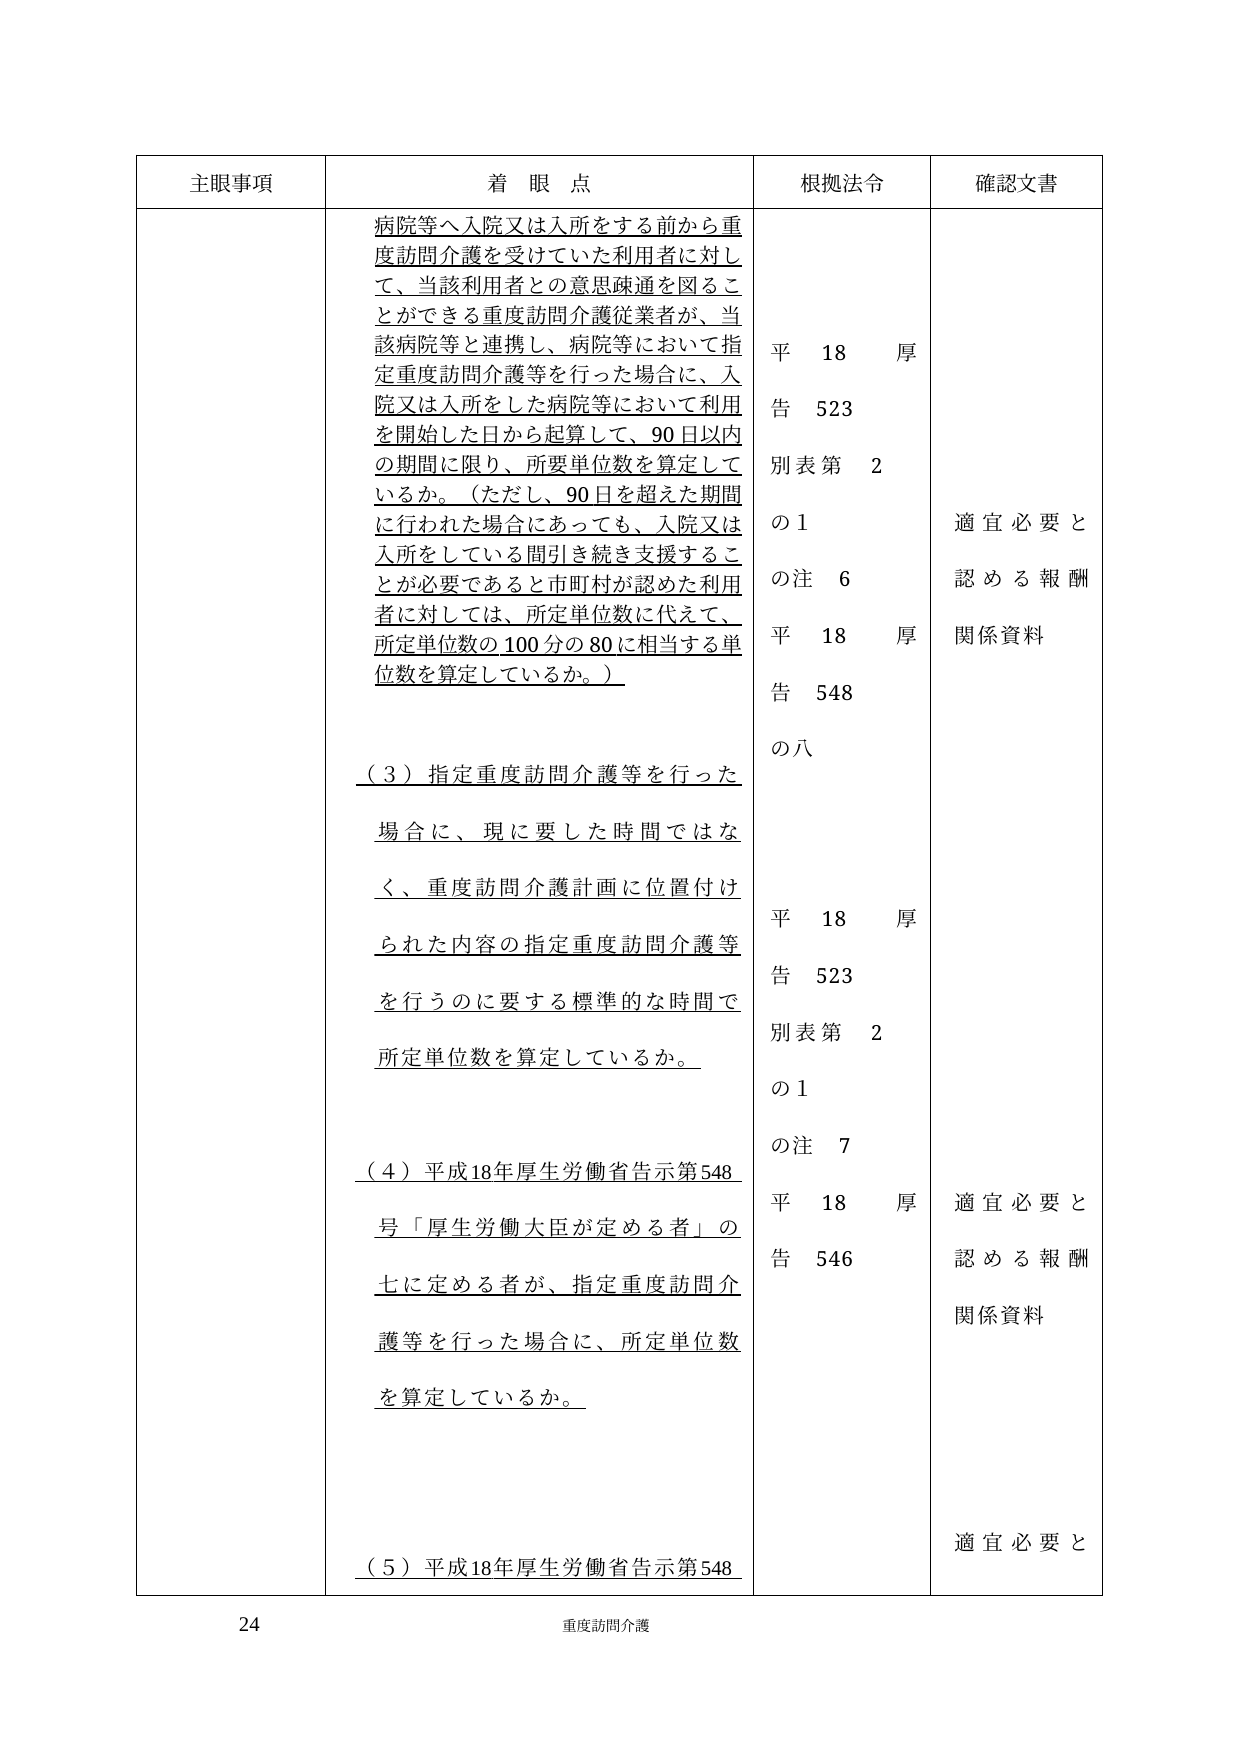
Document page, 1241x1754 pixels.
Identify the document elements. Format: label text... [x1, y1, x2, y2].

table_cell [931, 209, 1102, 1595]
table_header 根拠法令 [754, 156, 930, 208]
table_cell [754, 209, 930, 1595]
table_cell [137, 209, 325, 1595]
table_header 確認文書 [931, 156, 1102, 208]
table_header 着 眼 点 [326, 156, 753, 208]
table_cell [326, 209, 753, 1595]
table_header 主眼事項 [137, 156, 325, 208]
